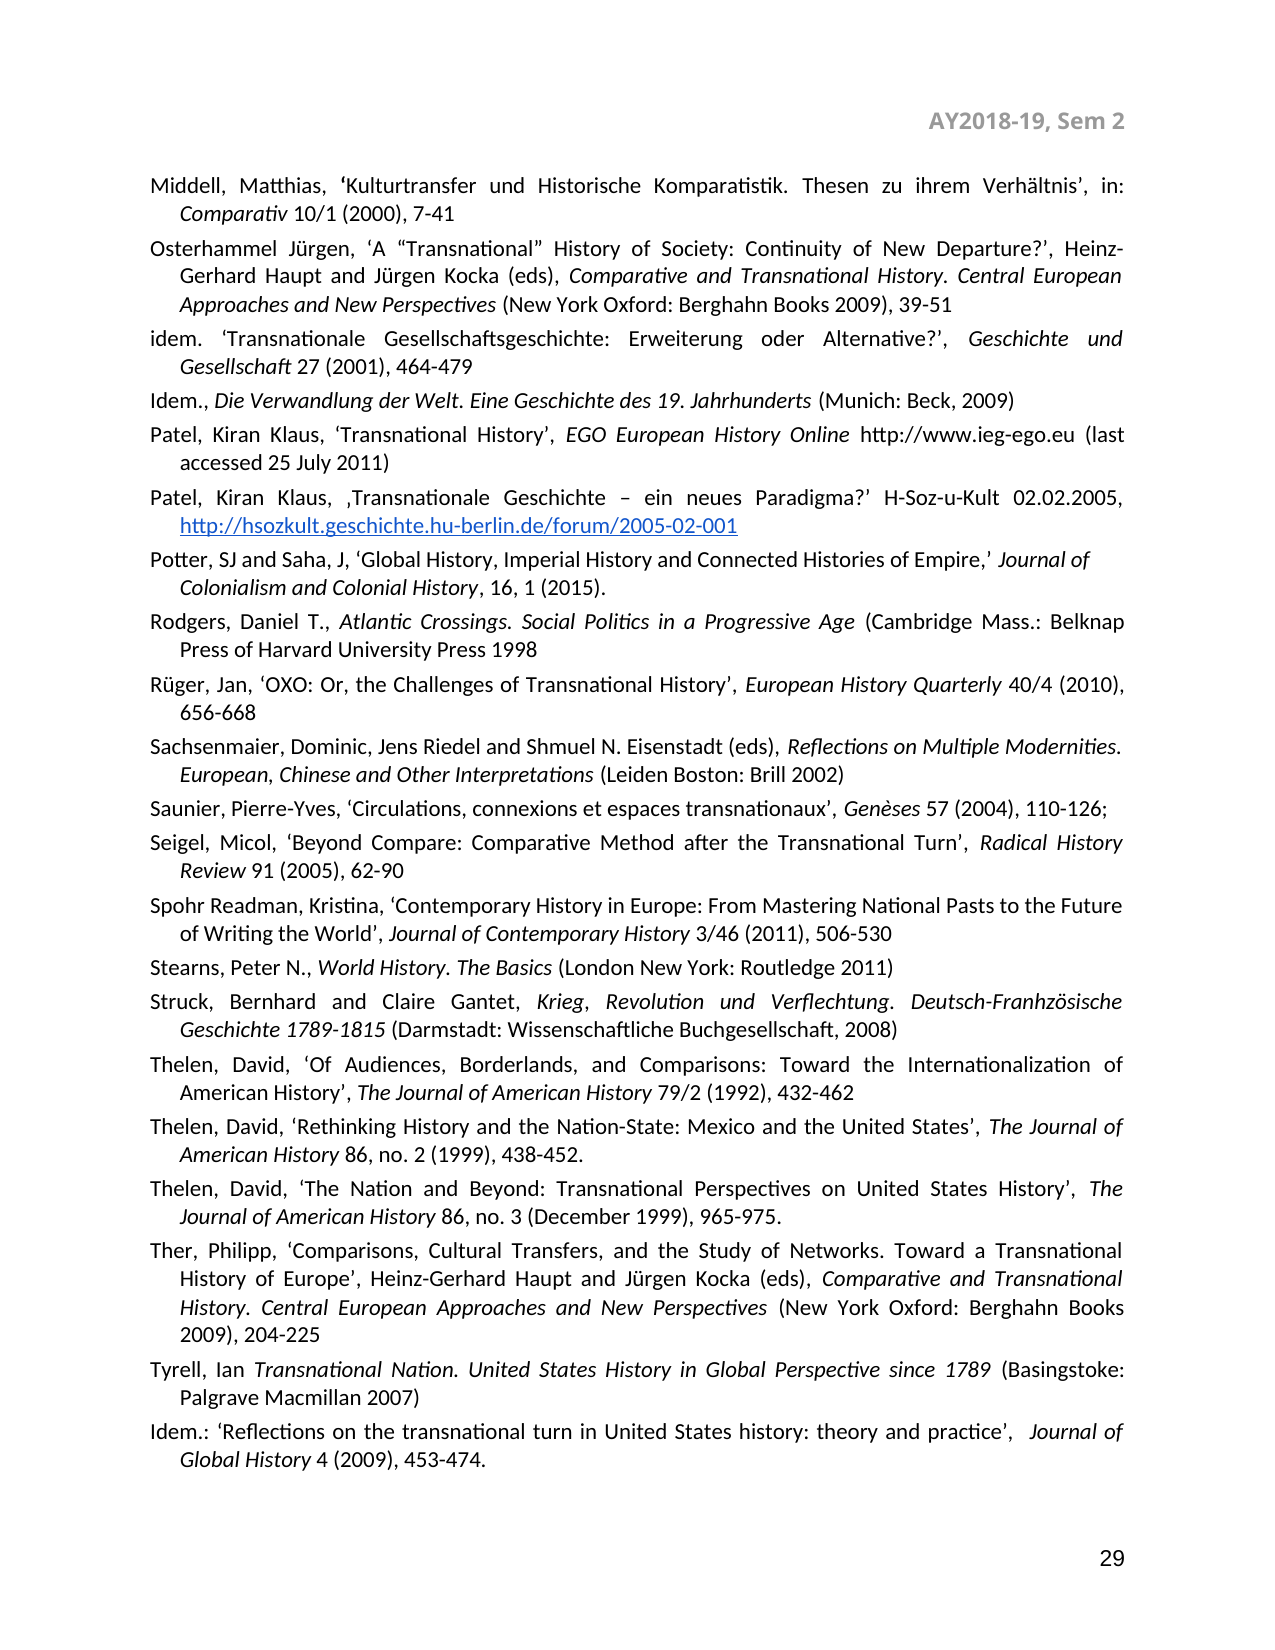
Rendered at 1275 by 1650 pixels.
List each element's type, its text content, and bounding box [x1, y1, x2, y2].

text Middell, Matthias, ‘Kulturtransfer und Historische Komparatistik. Thesen zu ihrem Verhältnis’, in: Comparativ 10/1 (2000), 7-41 [150, 171, 1125, 227]
text Ther, Philipp, ‘Comparisons, Cultural Transfers, and the Study of Networks. Toward a Transnational History of Europe’, Heinz-Gerhard Haupt and Jürgen Kocka (eds), Comparative and Transnational History. Central European Approaches and New Perspectives (New York Oxford: Berghahn Books 2009), 204-225 [150, 1237, 1125, 1349]
text Struck, Bernhard and Claire Gantet, Krieg, Revolution und Verflechtung. Deutsch-Franhzösische Geschichte 1789-1815 (Darmstadt: Wissenschaftliche Buchgesellschaft, 2008) [150, 987, 1125, 1043]
text Osterhammel Jürgen, ‘A “Transnational” History of Society: Continuity of New Departure?’, Heinz-Gerhard Haupt and Jürgen Kocka (eds), Comparative and Transnational History. Central European Approaches and New Perspectives (New York Oxford: Berghahn Books 2009), 39-51 [150, 234, 1125, 318]
text Seigel, Micol, ‘Beyond Compare: Comparative Method after the Transnational Turn’, Radical History Review 91 (2005), 62-90 [150, 828, 1125, 884]
text Patel, Kiran Klaus, ‚Transnationale Geschichte – ein neues Paradigma?’ H-Soz-u-Kult 02.02.2005, http://hsozkult.geschichte.hu-berlin.de/forum/2005-02-001 [150, 483, 1125, 539]
text Thelen, David, ‘Rethinking History and the Nation-State: Mexico and the United States’, The Journal of American History 86, no. 2 (1999), 438-452. [150, 1112, 1125, 1168]
text Spohr Readman, Kristina, ‘Contemporary History in Europe: From Mastering National Pasts to the Future of Writing the World’, Journal of Contemporary History 3/46 (2011), 506-530 [150, 891, 1125, 947]
text Thelen, David, ‘The Nation and Beyond: Transnational Perspectives on United States History’, The Journal of American History 86, no. 3 (December 1999), 965-975. [150, 1174, 1125, 1230]
text Rodgers, Daniel T., Atlantic Crossings. Social Politics in a Progressive Age (Cambridge Mass.: Belknap Press of Harvard University Press 1998 [150, 607, 1125, 663]
text Saunier, Pierre-Yves, ‘Circulations, connexions et espaces transnationaux’, Genèses 57 (2004), 110-126; [150, 794, 1125, 822]
text Patel, Kiran Klaus, ‘Transnational History’, EGO European History Online http://www.ieg-ego.eu (last accessed 25 July 2011) [150, 421, 1125, 477]
text Potter, SJ and Saha, J, ‘Global History, Imperial History and Connected Histories of Empire,’ Journal of Colonialism and Colonial History, 16, 1 (2015). [150, 545, 1125, 601]
text Rüger, Jan, ‘OXO: Or, the Challenges of Transnational History’, European History Quarterly 40/4 (2010), 656-668 [150, 670, 1125, 726]
text Stearns, Peter N., World History. The Basics (London New York: Routledge 2011) [150, 953, 1125, 981]
text Thelen, David, ‘Of Audiences, Borderlands, and Comparisons: Toward the Internationalization of American History’, The Journal of American History 79/2 (1992), 432-462 [150, 1050, 1125, 1106]
text Idem.: ‘Reflections on the transnational turn in United States history: theory and practice’, Journal of Global History 4 (2009), 453-474. [150, 1417, 1125, 1473]
text idem. ‘Transnationale Gesellschaftsgeschichte: Erweiterung oder Alternative?’, Geschichte und Gesellschaft 27 (2001), 464-479 [150, 324, 1125, 380]
text Idem., Die Verwandlung der Welt. Eine Geschichte des 19. Jahrhunderts (Munich: Beck, 2009) [150, 386, 1125, 414]
text Sachsenmaier, Dominic, Jens Riedel and Shmuel N. Eisenstadt (eds), Reflections on Multiple Modernities. European, Chinese and Other Interpretations (Leiden Boston: Brill 2002) [150, 732, 1125, 788]
text Tyrell, Ian Transnational Nation. United States History in Global Perspective since 1789 (Basingstoke: Palgrave Macmillan 2007) [150, 1355, 1125, 1411]
